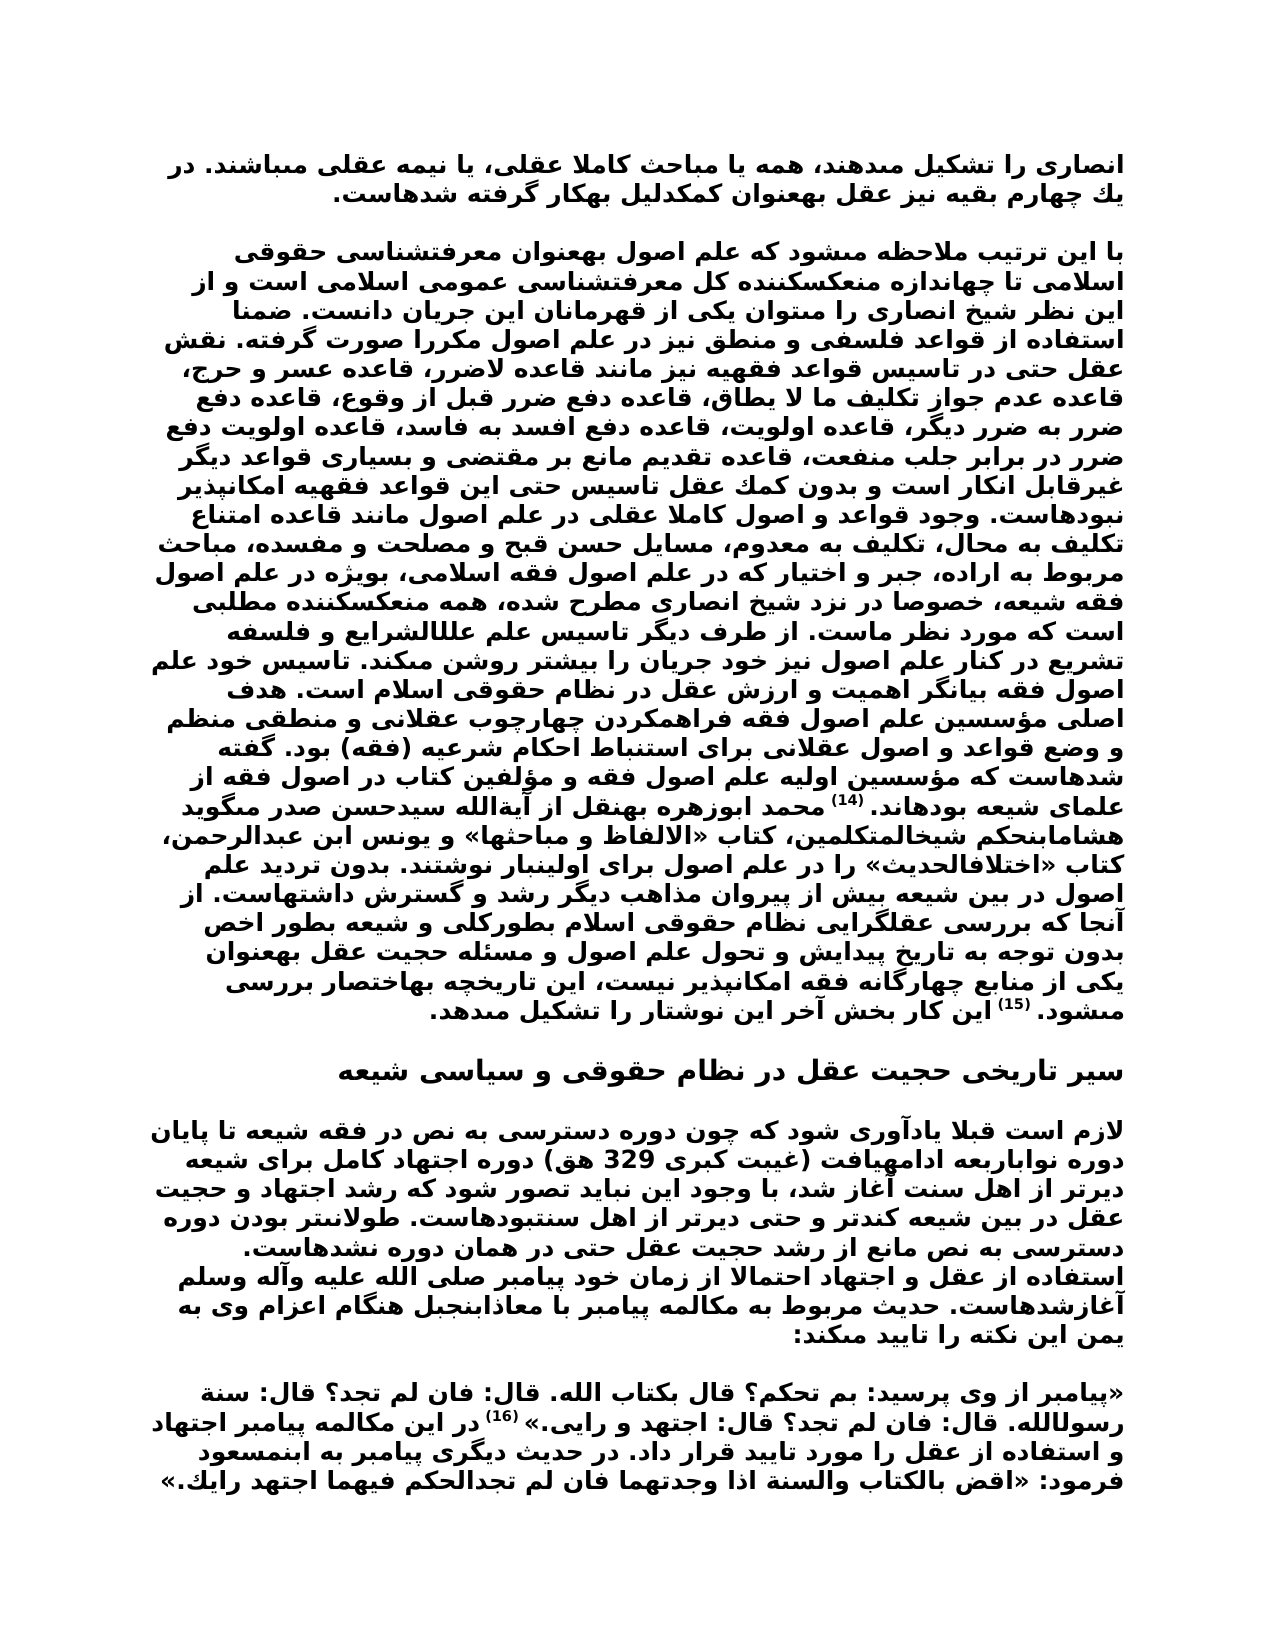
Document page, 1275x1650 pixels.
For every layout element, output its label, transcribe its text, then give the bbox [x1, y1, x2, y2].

text لازم است قبلا يادآورى شود كه چون دوره دسترسى به نص در فقه شيعه تا پايان دوره نواب‏اربعه ادامه‏يافت (غيبت كبرى 329 هق) دوره اجتهاد كامل براى شيعه ديرتر از اهل سنت آغاز شد، با وجود اين نبايد تصور شود كه رشد اجتهاد و حجيت عقل در بين شيعه كندتر و حتى ديرتر از اهل سنت‏بوده‏است. طولانى‏تر بودن دوره دسترسى به نص مانع از رشد حجيت عقل حتى در همان دوره نشده‏است. استفاده از عقل و اجتهاد احتمالا از زمان خود پيامبر صلى الله عليه وآله وسلم آغازشده‏است. حديث مربوط به مكالمه پيامبر با معاذابن‏جبل هنگام اعزام وى به يمن اين نكته را تاييد مى‏كند: [150, 1116, 1125, 1349]
text سير تاريخى حجيت عقل در نظام حقوقى و سياسى شيعه [150, 1054, 1125, 1087]
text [150, 150, 1125, 208]
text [150, 1378, 1125, 1495]
text با اين ترتيب ملاحظه مى‏شود كه علم اصول به‏عنوان معرفت‏شناسى حقوقى اسلامى تا چه‏اندازه منعكس‏كننده كل معرفت‏شناسى عمومى اسلامى است و از اين نظر شيخ انصارى را مى‏توان يكى از قهرمانان اين جريان دانست. ضمنا استفاده از قواعد فلسفى و منطق نيز در علم اصول مكررا صورت گرفته. نقش عقل حتى در تاسيس قواعد فقهيه نيز مانند قاعده لاضرر، قاعده عسر و حرج، قاعده عدم جواز تكليف ما لا يطاق، قاعده دفع ضرر قبل از وقوع، قاعده دفع ضرر به ضرر ديگر، قاعده اولويت، قاعده دفع افسد به فاسد، قاعده اولويت دفع ضرر در برابر جلب منفعت، قاعده تقديم مانع بر مقتضى و بسيارى قواعد ديگر غيرقابل انكار است و بدون كمك عقل تاسيس حتى اين قواعد فقهيه امكان‏پذير نبوده‏است. وجود قواعد و اصول كاملا عقلى در علم اصول مانند قاعده امتناع تكليف به محال، تكليف به معدوم، مسايل حسن قبح و مصلحت و مفسده، مباحث مربوط به اراده، جبر و اختيار كه در علم اصول فقه اسلامى، بويژه در علم اصول فقه شيعه، خصوصا در نزد شيخ انصارى مطرح شده، همه منعكس‏كننده مطلبى است كه مورد نظر ماست. از طرف ديگر تاسيس علم علل‏الشرايع و فلسفه تشريع در كنار علم اصول نيز خود جريان را بيشتر روشن مى‏كند. تاسيس خود علم اصول فقه بيانگر اهميت و ارزش عقل در نظام حقوقى اسلام است. هدف اصلى مؤسسين علم اصول فقه فراهم‏كردن چهارچوب عقلانى و منطقى منظم و وضع قواعد و اصول عقلانى براى استنباط احكام شرعيه (فقه) بود. گفته شده‏است كه مؤسسين اوليه علم اصول فقه و مؤلفين كتاب در اصول فقه از علماى شيعه بوده‏اند. (14) محمد ابوزهره به‏نقل از آية‏الله سيدحسن صدر مى‏گويد هشام‏ابن‏حكم شيخ‏المتكلمين، كتاب «الالفاظ و مباحثها» و يونس ابن عبدالرحمن، كتاب «اختلاف‏الحديث‏» را در علم اصول براى اولين‏بار نوشتند. بدون ترديد علم اصول در بين شيعه بيش از پيروان مذاهب ديگر رشد و گسترش داشته‏است. از آنجا كه بررسى عقل‏گرايى نظام حقوقى اسلام بطوركلى و شيعه بطور اخص بدون توجه به تاريخ پيدايش و تحول علم اصول و مسئله حجيت عقل به‏عنوان يكى از منابع چهارگانه فقه امكان‏پذير نيست، اين تاريخچه به‏اختصار بررسى مى‏شود. (15) اين كار بخش آخر اين نوشتار را تشكيل مى‏دهد. [150, 237, 1125, 1025]
